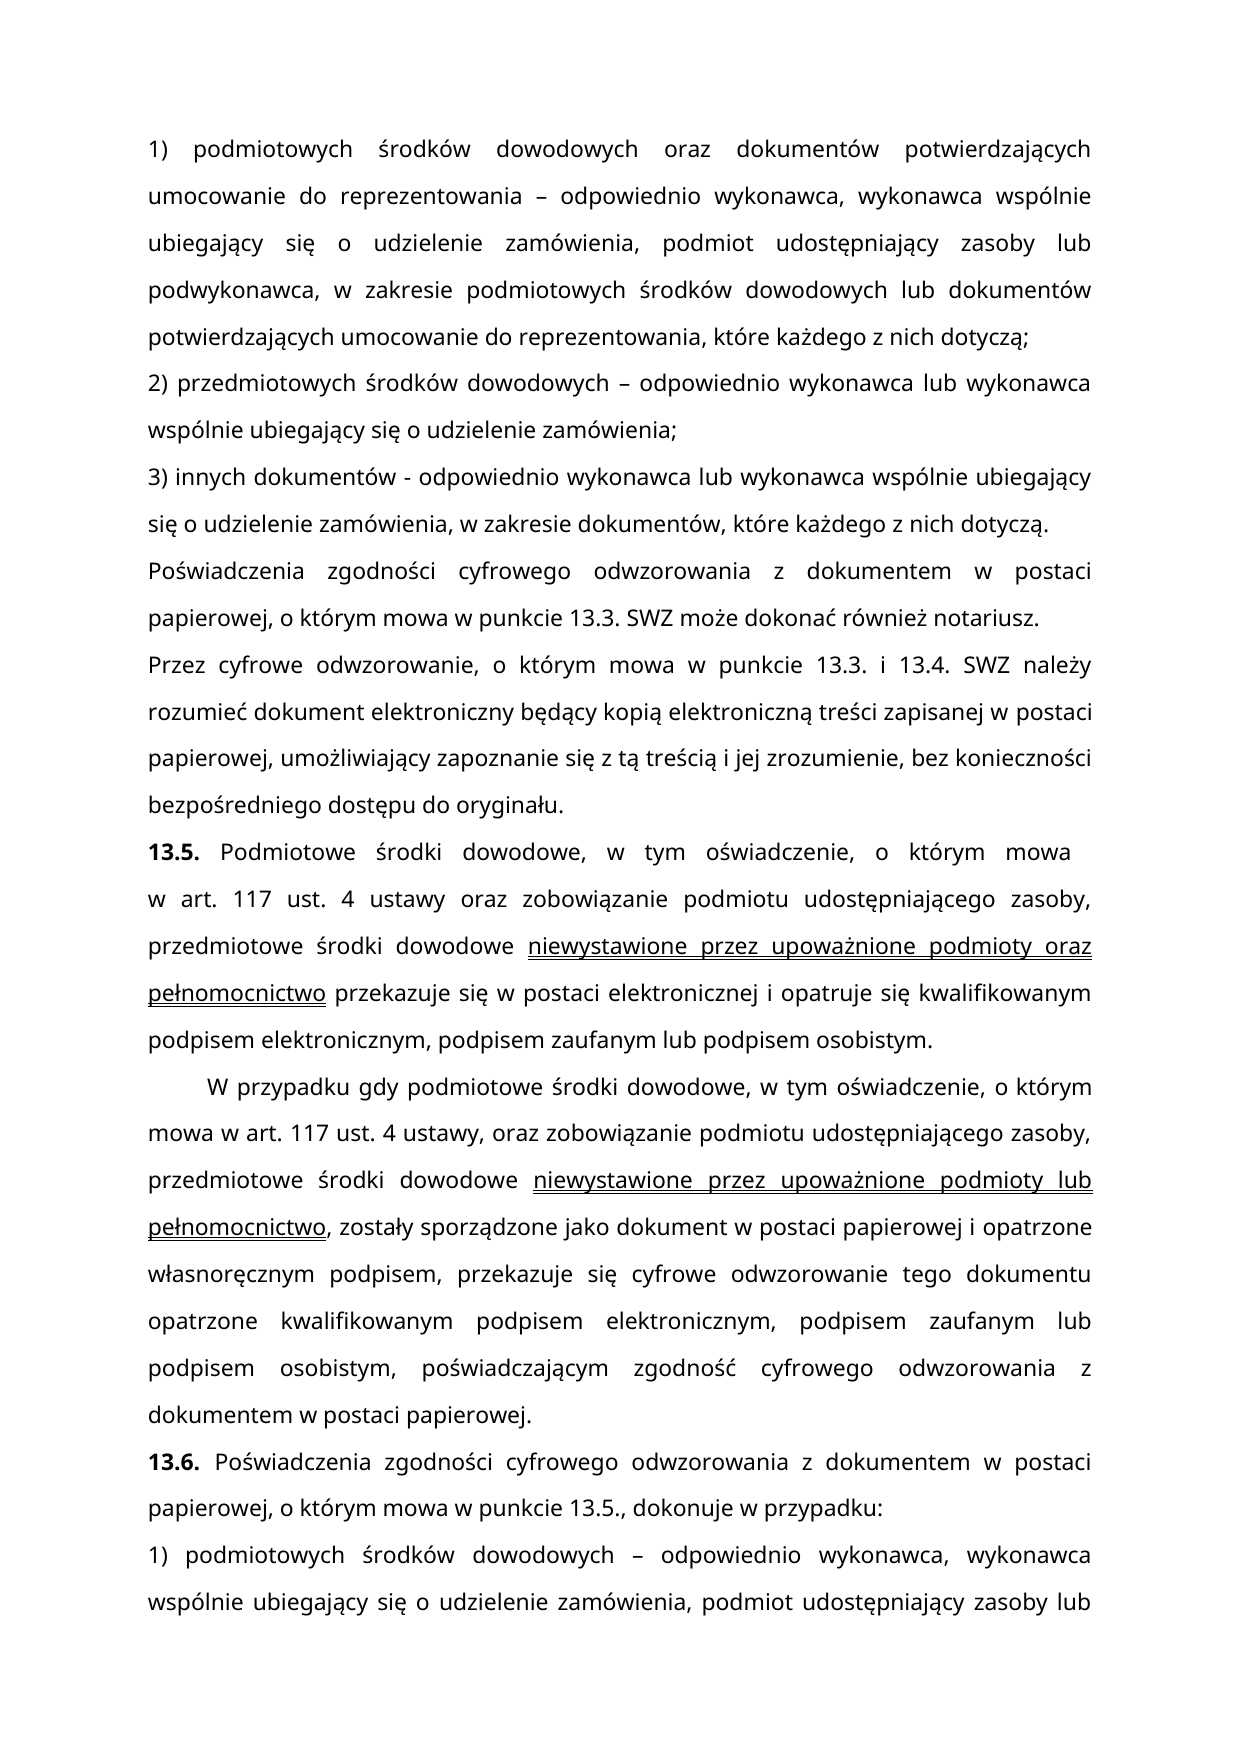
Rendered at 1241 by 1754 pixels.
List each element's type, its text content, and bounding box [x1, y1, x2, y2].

text 3) innych dokumentów - odpowiednio wykonawca lub wykonawca wspólnie ubiegający się o udzielenie zamówienia, w zakresie dokumentów, które każdego z nich dotyczą. [148, 461, 1092, 539]
text W przypadku gdy podmiotowe środki dowodowe, w tym oświadczenie, o którym mowa w art. 117 ust. 4 ustawy, oraz zobowiązanie podmiotu udostępniającego zasoby, przedmiotowe środki dowodowe niewystawione przez upoważnione podmioty lub pełnomocnictwo, zostały sporządzone jako dokument w postaci papierowej i opatrzone własnoręcznym podpisem, przekazuje się cyfrowe odwzorowanie tego dokumentu opatrzone kwalifikowanym podpisem elektronicznym, podpisem zaufanym lub podpisem osobistym, poświadczającym zgodność cyfrowego odwzorowania z dokumentem w postaci papierowej. [148, 1070, 1092, 1430]
text Poświadczenia zgodności cyfrowego odwzorowania z dokumentem w postaci papierowej, o którym mowa w punkcie 13.3. SWZ może dokonać również notariusz. [148, 555, 1092, 633]
text 1) podmiotowych środków dowodowych oraz dokumentów potwierdzających umocowanie do reprezentowania – odpowiednio wykonawca, wykonawca wspólnie ubiegający się o udzielenie zamówienia, podmiot udostępniający zasoby lub podwykonawca, w zakresie podmiotowych środków dowodowych lub dokumentów potwierdzających umocowanie do reprezentowania, które każdego z nich dotyczą; [148, 133, 1092, 352]
text Przez cyfrowe odwzorowanie, o którym mowa w punkcie 13.3. i 13.4. SWZ należy rozumieć dokument elektroniczny będący kopią elektroniczną treści zapisanej w postaci papierowej, umożliwiający zapoznanie się z tą treścią i jej zrozumienie, bez konieczności bezpośredniego dostępu do oryginału. [148, 648, 1092, 820]
text 13.5. Podmiotowe środki dowodowe, w tym oświadczenie, o którym mowa w art. 117 ust. 4 ustawy oraz zobowiązanie podmiotu udostępniającego zasoby, przedmiotowe środki dowodowe niewystawione przez upoważnione podmioty oraz pełnomocnictwo przekazuje się w postaci elektronicznej i opatruje się kwalifikowanym podpisem elektronicznym, podpisem zaufanym lub podpisem osobistym. [148, 836, 1092, 1055]
text 13.6. Poświadczenia zgodności cyfrowego odwzorowania z dokumentem w postaci papierowej, o którym mowa w punkcie 13.5., dokonuje w przypadku: [148, 1445, 1092, 1523]
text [148, 1539, 1092, 1617]
text 2) przedmiotowych środków dowodowych – odpowiednio wykonawca lub wykonawca wspólnie ubiegający się o udzielenie zamówienia; [148, 367, 1092, 445]
